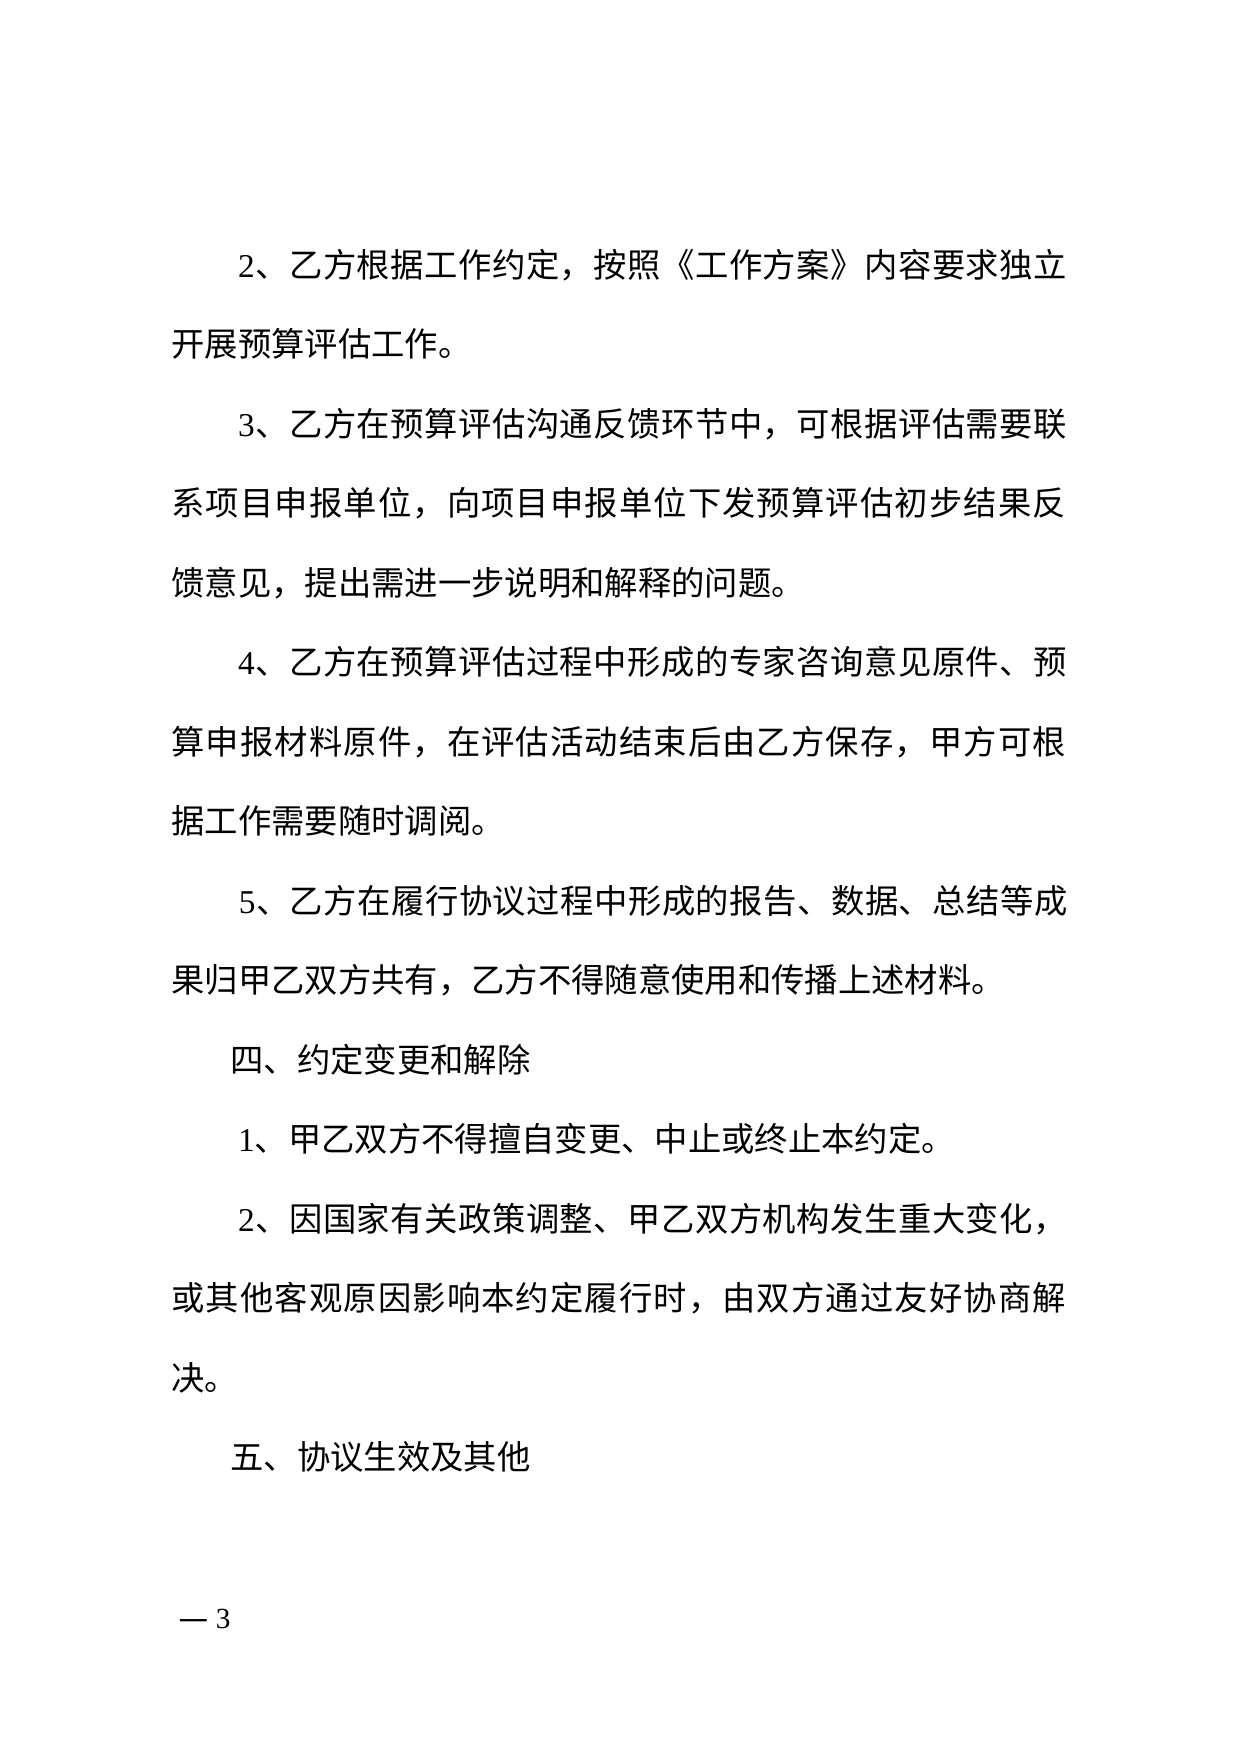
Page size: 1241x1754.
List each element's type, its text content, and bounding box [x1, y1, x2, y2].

text 2、因国家有关政策调整、甲乙双方机构发生重大变化，或其他客观原因影响本约定履行时，由双方通过友好协商解决。 [171, 1192, 1069, 1399]
text 1、甲乙双方不得擅自变更、中止或终止本约定。 [171, 1113, 1069, 1161]
text 五、协议生效及其他 [171, 1431, 1069, 1479]
text 5、乙方在履行协议过程中形成的报告、数据、总结等成果归甲乙双方共有，乙方不得随意使用和传播上述材料。 [171, 874, 1069, 1002]
text 四、约定变更和解除 [171, 1033, 1069, 1082]
text 3、乙方在预算评估沟通反馈环节中，可根据评估需要联系项目申报单位，向项目申报单位下发预算评估初步结果反馈意见，提出需进一步说明和解释的问题。 [171, 398, 1069, 605]
text 4、乙方在预算评估过程中形成的专家咨询意见原件、预算申报材料原件，在评估活动结束后由乙方保存，甲方可根据工作需要随时调阅。 [171, 636, 1069, 843]
text 2、乙方根据工作约定，按照《工作方案》内容要求独立开展预算评估工作。 [171, 239, 1069, 366]
